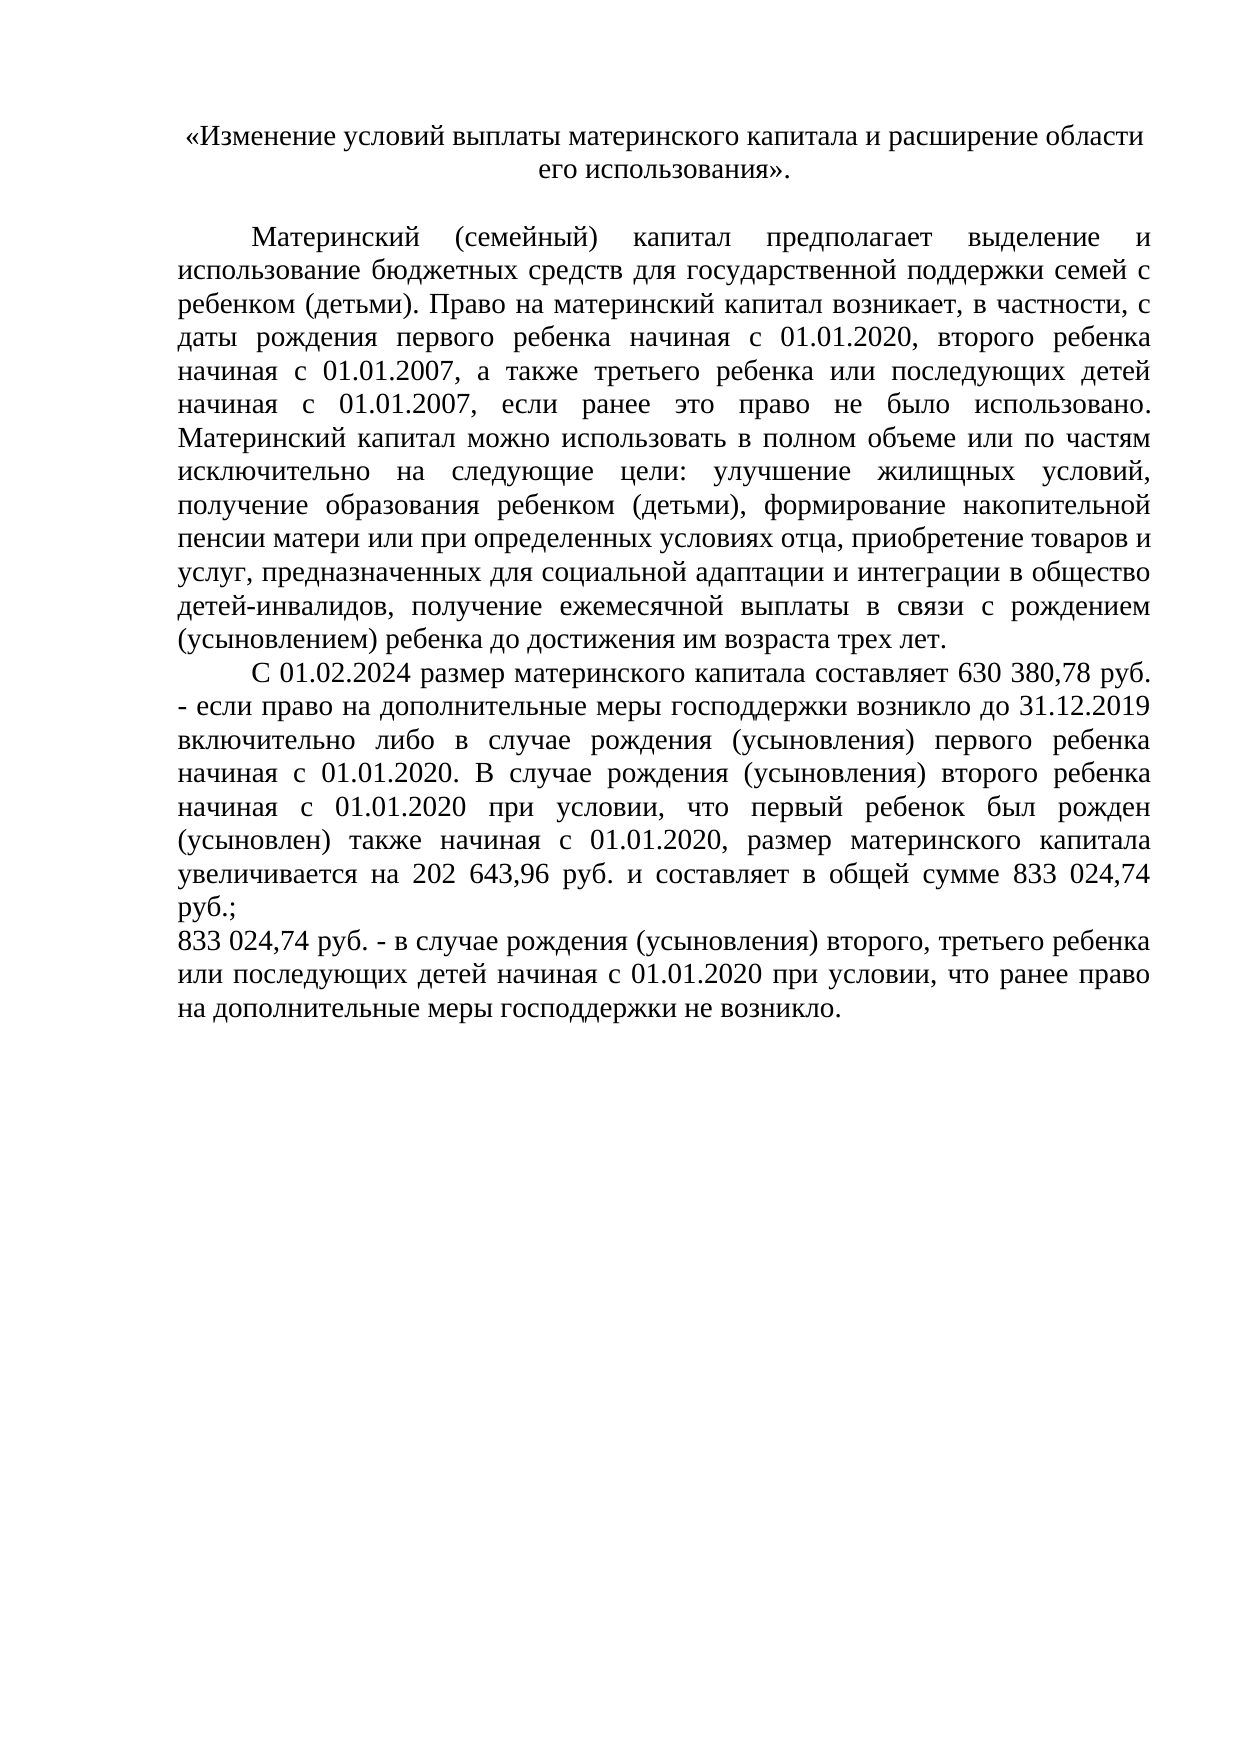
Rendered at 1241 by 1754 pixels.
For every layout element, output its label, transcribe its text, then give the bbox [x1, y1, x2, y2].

text С 01.02.2024 размер материнского капитала составляет 630 380,78 руб. - если право на дополнительные меры господдержки возникло до 31.12.2019 включительно либо в случае рождения (усыновления) первого ребенка начиная с 01.01.2020. В случае рождения (усыновления) второго ребенка начиная с 01.01.2020 при условии, что первый ребенок был рожден (усыновлен) также начиная с 01.01.2020, размер материнского капитала увеличивается на 202 643,96 руб. и составляет в общей сумме 833 024,74 руб.; [177, 655, 1152, 923]
text 833 024,74 руб. - в случае рождения (усыновления) второго, третьего ребенка или последующих детей начиная с 01.01.2020 при условии, что ранее право на дополнительные меры господдержки не возникло. [177, 923, 1152, 1024]
text «Изменение условий выплаты материнского капитала и расширение области его использования». [177, 118, 1152, 185]
text Материнский (семейный) капитал предполагает выделение и использование бюджетных средств для государственной поддержки семей с ребенком (детьми). Право на материнский капитал возникает, в частности, с даты рождения первого ребенка начиная с 01.01.2020, второго ребенка начиная с 01.01.2007, а также третьего ребенка или последующих детей начиная с 01.01.2007, если ранее это право не было использовано. Материнский капитал можно использовать в полном объеме или по частям исключительно на следующие цели: улучшение жилищных условий, получение образования ребенком (детьми), формирование накопительной пенсии матери или при определенных условиях отца, приобретение товаров и услуг, предназначенных для социальной адаптации и интеграции в общество детей-инвалидов, получение ежемесячной выплаты в связи с рождением (усыновлением) ребенка до достижения им возраста трех лет. [177, 219, 1152, 655]
